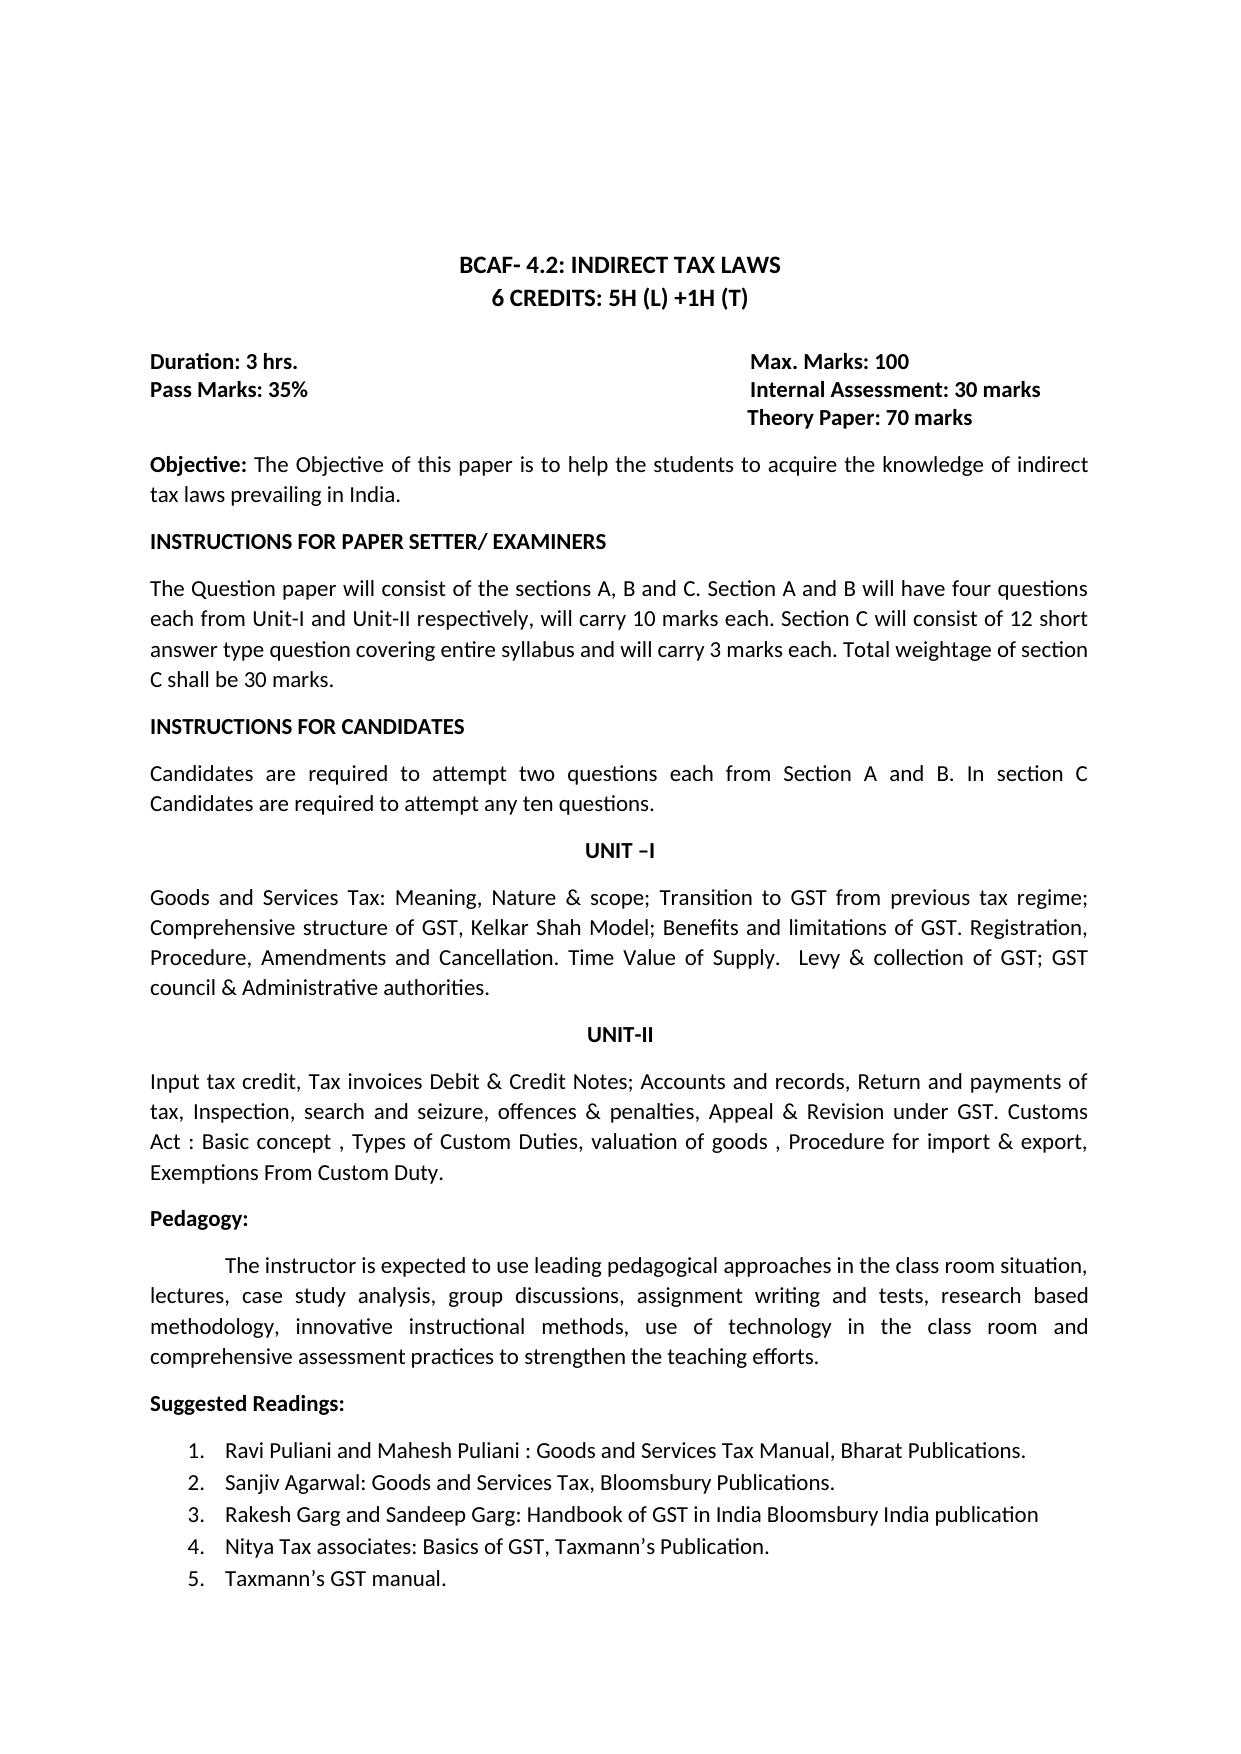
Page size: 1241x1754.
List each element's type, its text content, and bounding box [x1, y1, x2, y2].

text 6 CREDITS: 5H (L) +1H (T) [150, 282, 1090, 312]
text UNIT-II [150, 1020, 1090, 1048]
text Pass Marks: 35% Internal Assessment: 30 marks [150, 376, 1090, 403]
text Objective: The Objective of this paper is to help the students to acquire the knowledge of indirect tax laws prevailing in India. [150, 450, 1090, 509]
text Theory Paper: 70 marks [150, 403, 1090, 432]
text Pedagogy: [150, 1204, 1090, 1233]
text INSTRUCTIONS FOR PAPER SETTER/ EXAMINERS [150, 527, 1090, 556]
text The instructor is expected to use leading pedagogical approaches in the class room situation, lectures, case study analysis, group discussions, assignment writing and tests, research based methodology, innovative instructional methods, use of technology in the class room and comprehensive assessment practices to strengthen the teaching efforts. [150, 1251, 1090, 1370]
text Suggested Readings: [150, 1389, 1090, 1417]
text Goods and Services Tax: Meaning, Nature & scope; Transition to GST from previous tax regime; Comprehensive structure of GST, Kelkar Shah Model; Benefits and limitations of GST. Registration, Procedure, Amendments and Cancellation. Time Value of Supply. Levy & collection of GST; GST council & Administrative authorities. [150, 883, 1090, 1001]
list Sanjiv Agarwal: Goods and Services Tax, Bloomsbury Publications. [187, 1468, 1090, 1496]
list Ravi Puliani and Mahesh Puliani : Goods and Services Tax Manual, Bharat Publications. [187, 1436, 1090, 1464]
text BCAF- 4.2: INDIRECT TAX LAWS [150, 249, 1090, 279]
text Candidates are required to attempt two questions each from Section A and B. In section C Candidates are required to attempt any ten questions. [150, 759, 1090, 817]
text Input tax credit, Tax invoices Debit & Credit Notes; Accounts and records, Return and payments of tax, Inspection, search and seizure, offences & penalties, Appeal & Revision under GST. Customs Act : Basic concept , Types of Custom Duties, valuation of goods , Procedure for import & export, Exemptions From Custom Duty. [150, 1067, 1090, 1186]
list Taxmann’s GST manual. [187, 1564, 1090, 1593]
list Nitya Tax associates: Basics of GST, Taxmann’s Publication. [187, 1532, 1090, 1560]
list Rakesh Garg and Sandeep Garg: Handbook of GST in India Bloomsbury India publication [187, 1500, 1090, 1528]
text The Question paper will consist of the sections A, B and C. Section A and B will have four questions each from Unit-I and Unit-II respectively, will carry 10 marks each. Section C will consist of 12 short answer type question covering entire syllabus and will carry 3 marks each. Total weightage of section C shall be 30 marks. [150, 574, 1090, 693]
text Duration: 3 hrs. Max. Marks: 100 [150, 347, 1090, 376]
text INSTRUCTIONS FOR CANDIDATES [150, 712, 1090, 740]
text UNIT –I [150, 836, 1090, 864]
